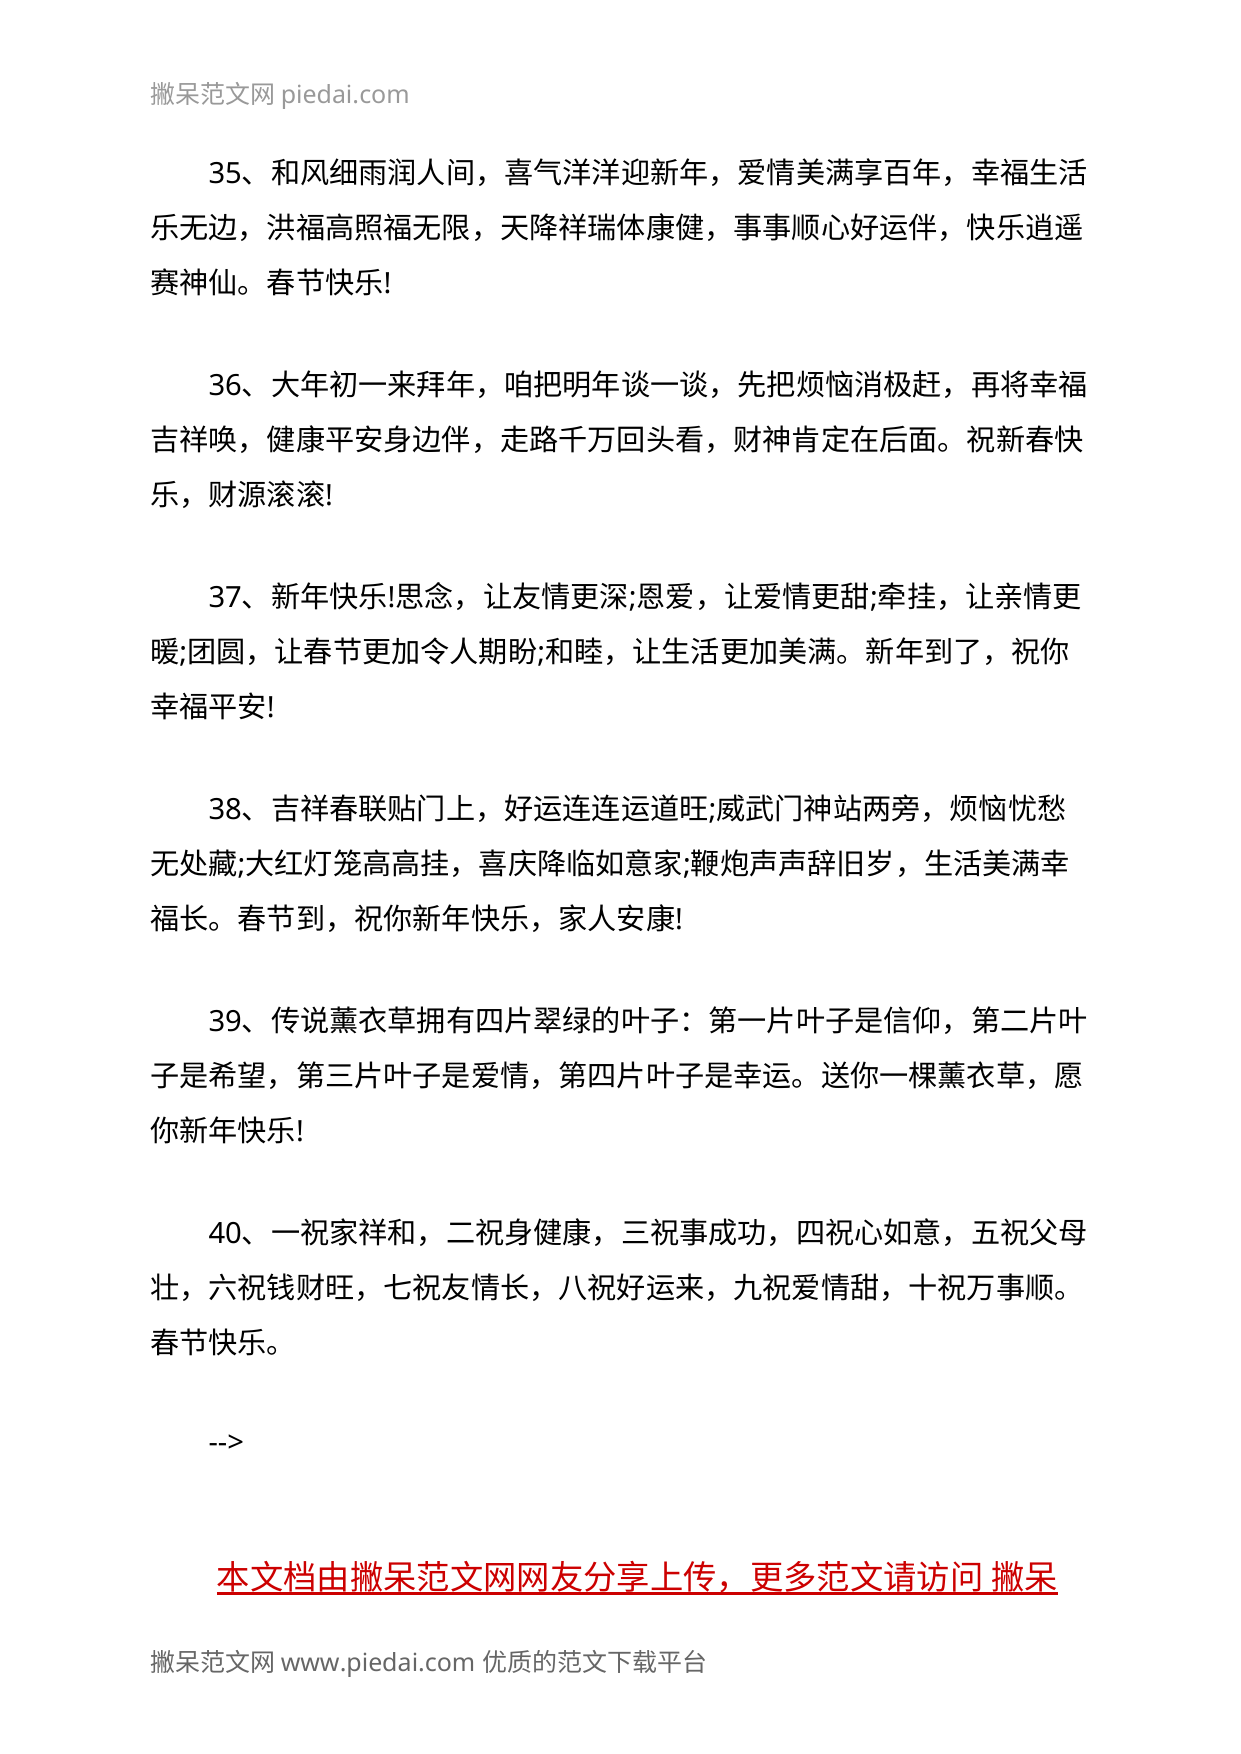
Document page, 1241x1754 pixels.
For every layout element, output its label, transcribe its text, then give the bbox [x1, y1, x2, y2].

text --> [150, 1421, 1090, 1461]
text 40、一祝家祥和，二祝身健康，三祝事成功，四祝心如意，五祝父母壮，六祝钱财旺，七祝友情长，八祝好运来，九祝爱情甜，十祝万事顺。春节快乐。 [150, 1209, 1090, 1362]
text 38、吉祥春联贴门上，好运连连运道旺;威武门神站两旁，烦恼忧愁无处藏;大红灯笼高高挂，喜庆降临如意家;鞭炮声声辞旧岁，生活美满幸福长。春节到，祝你新年快乐，家人安康! [150, 786, 1090, 938]
text 35、和风细雨润人间，喜气洋洋迎新年，爱情美满享百年，幸福生活乐无边，洪福高照福无限，天降祥瑞体康健，事事顺心好运伴，快乐逍遥赛神仙。春节快乐! [150, 150, 1090, 302]
text 39、传说薰衣草拥有四片翠绿的叶子：第一片叶子是信仰，第二片叶子是希望，第三片叶子是爱情，第四片叶子是幸运。送你一棵薰衣草，愿你新年快乐! [150, 998, 1090, 1150]
text 37、新年快乐!思念，让友情更深;恩爱，让爱情更甜;牵挂，让亲情更暖;团圆，让春节更加令人期盼;和睦，让生活更加美满。新年到了，祝你幸福平安! [150, 574, 1090, 726]
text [150, 1551, 1090, 1599]
text 36、大年初一来拜年，咱把明年谈一谈，先把烦恼消极赶，再将幸福吉祥唤，健康平安身边伴，走路千万回头看，财神肯定在后面。祝新春快乐，财源滚滚! [150, 362, 1090, 514]
